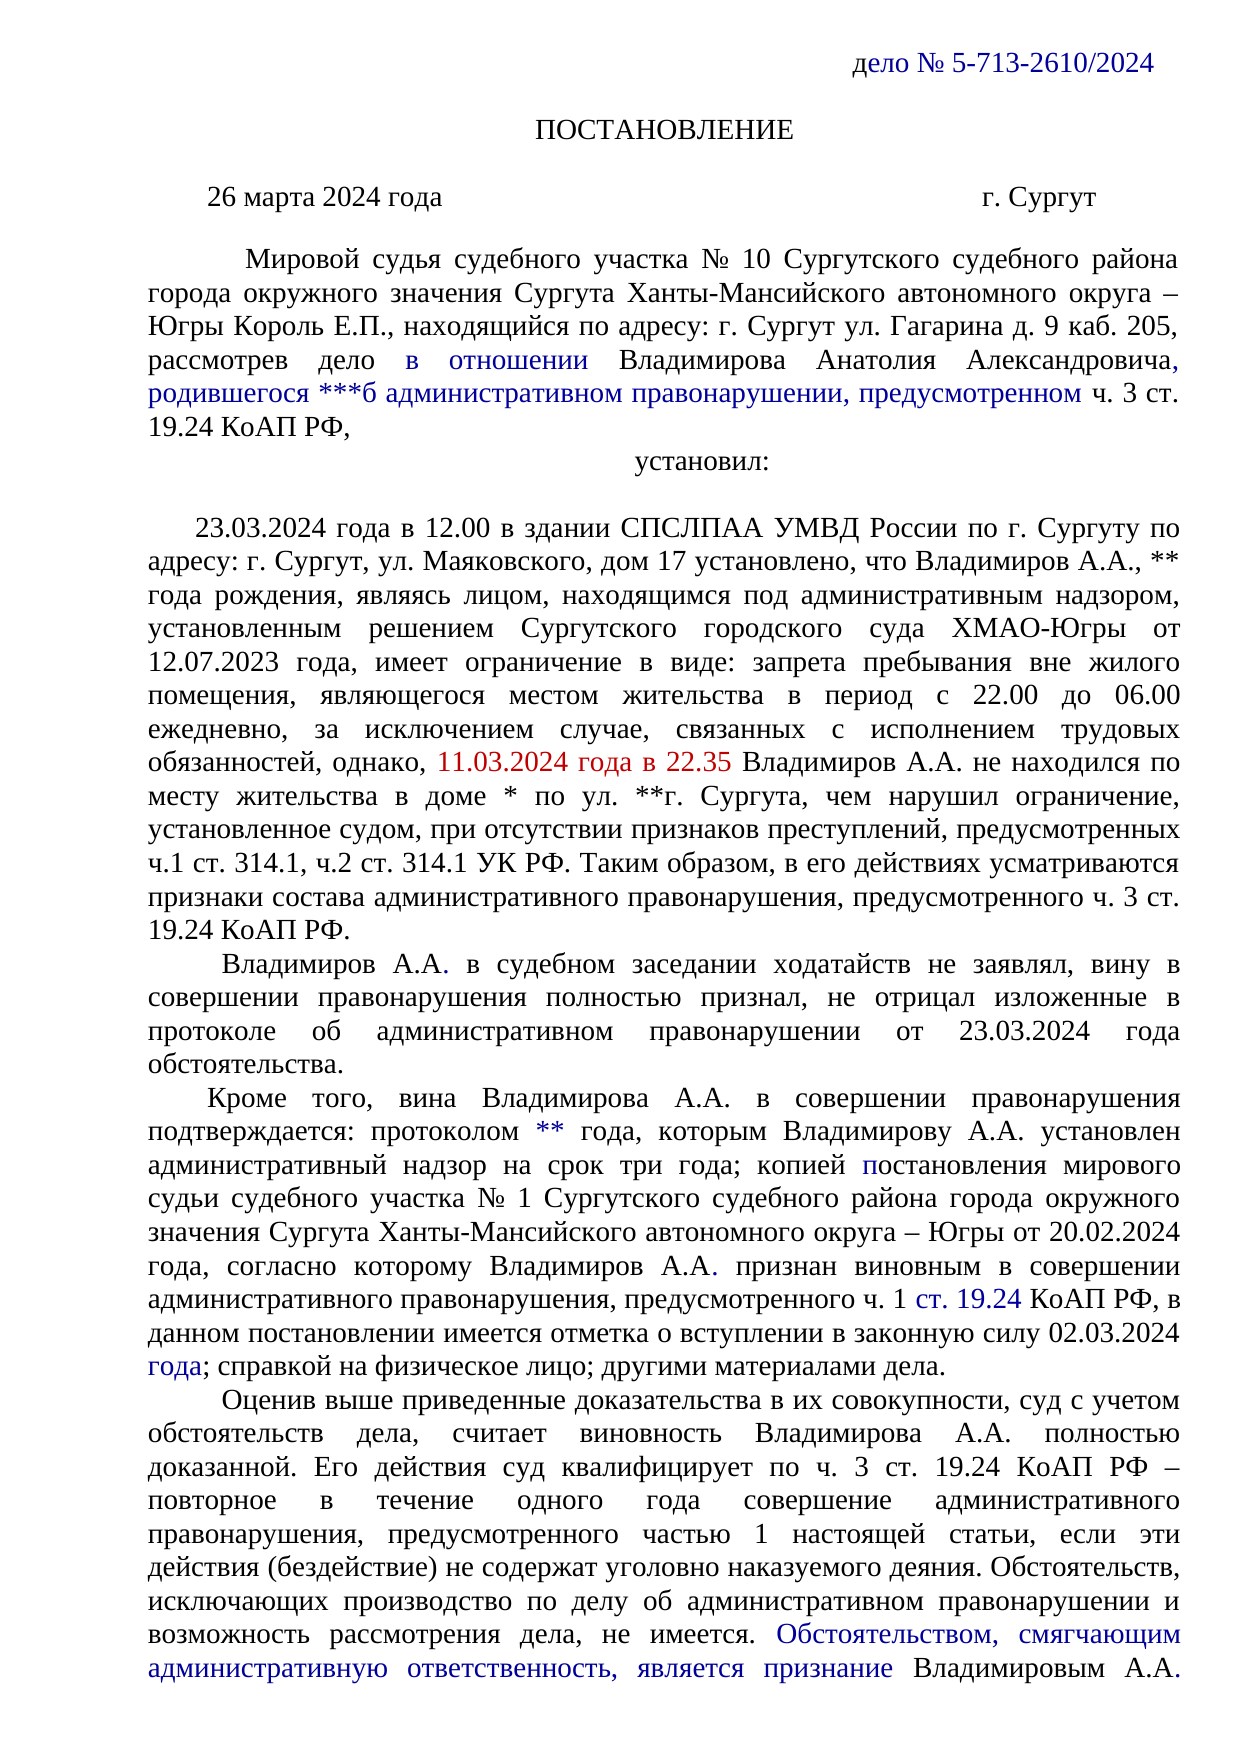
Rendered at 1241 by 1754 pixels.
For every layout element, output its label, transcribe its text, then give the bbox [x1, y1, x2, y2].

text установил: [148, 443, 1181, 476]
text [148, 1382, 1181, 1684]
title дело № 5-713-2610/2024 [148, 47, 1181, 78]
title ПОСТАНОВЛЕНИЕ [148, 112, 1181, 146]
title 26 марта 2024 года г. Сургут [148, 179, 1181, 213]
text Кроме того, вина Владимирова А.А. в совершении правонарушения подтверждается: протоколом ** года, которым Владимирову А.А. установлен административный надзор на срок три года; копией постановления мирового судьи судебного участка № 1 Сургутского судебного района города окружного значения Сургута Ханты-Мансийского автономного округа – Югры от 20.02.2024 года, согласно которому Владимиров А.А. признан виновным в совершении административного правонарушения, предусмотренного ч. 1 ст. 19.24 КоАП РФ, в данном постановлении имеется отметка о вступлении в законную силу 02.03.2024 года; справкой на физическое лицо; другими материалами дела. [148, 1080, 1181, 1382]
text 23.03.2024 года в 12.00 в здании СПСЛПАА УМВД России по г. Сургуту по адресу: г. Сургут, ул. Маяковского, дом 17 установлено, что Владимиров А.А., ** года рождения, являясь лицом, находящимся под административным надзором, установленным решением Сургутского городского суда ХМАО-Югры от 12.07.2023 года, имеет ограничение в виде: запрета пребывания вне жилого помещения, являющегося местом жительства в период с 22.00 до 06.00 ежедневно, за исключением случае, связанных с исполнением трудовых обязанностей, однако, 11.03.2024 года в 22.35 Владимиров А.А. не находился по месту жительства в доме * по ул. **г. Сургута, чем нарушил ограничение, установленное судом, при отсутствии признаков преступлений, предусмотренных ч.1 ст. 314.1, ч.2 ст. 314.1 УК РФ. Таким образом, в его действиях усматриваются признаки состава административного правонарушения, предусмотренного ч. 3 ст. 19.24 КоАП РФ. [148, 510, 1181, 946]
text Владимиров А.А. в судебном заседании ходатайств не заявлял, вину в совершении правонарушения полностью признал, не отрицал изложенные в протоколе об административном правонарушении от 23.03.2024 года обстоятельства. [148, 946, 1181, 1080]
text Мировой судья судебного участка № 10 Сургутского судебного района города окружного значения Сургута Ханты-Мансийского автономного округа – Югры Король Е.П., находящийся по адресу: г. Сургут ул. Гагарина д. 9 каб. 205, рассмотрев дело в отношении Владимирова Анатолия Александровича, родившегося ***б административном правонарушении, предусмотренном ч. 3 ст. 19.24 КоАП РФ, [148, 241, 1179, 443]
